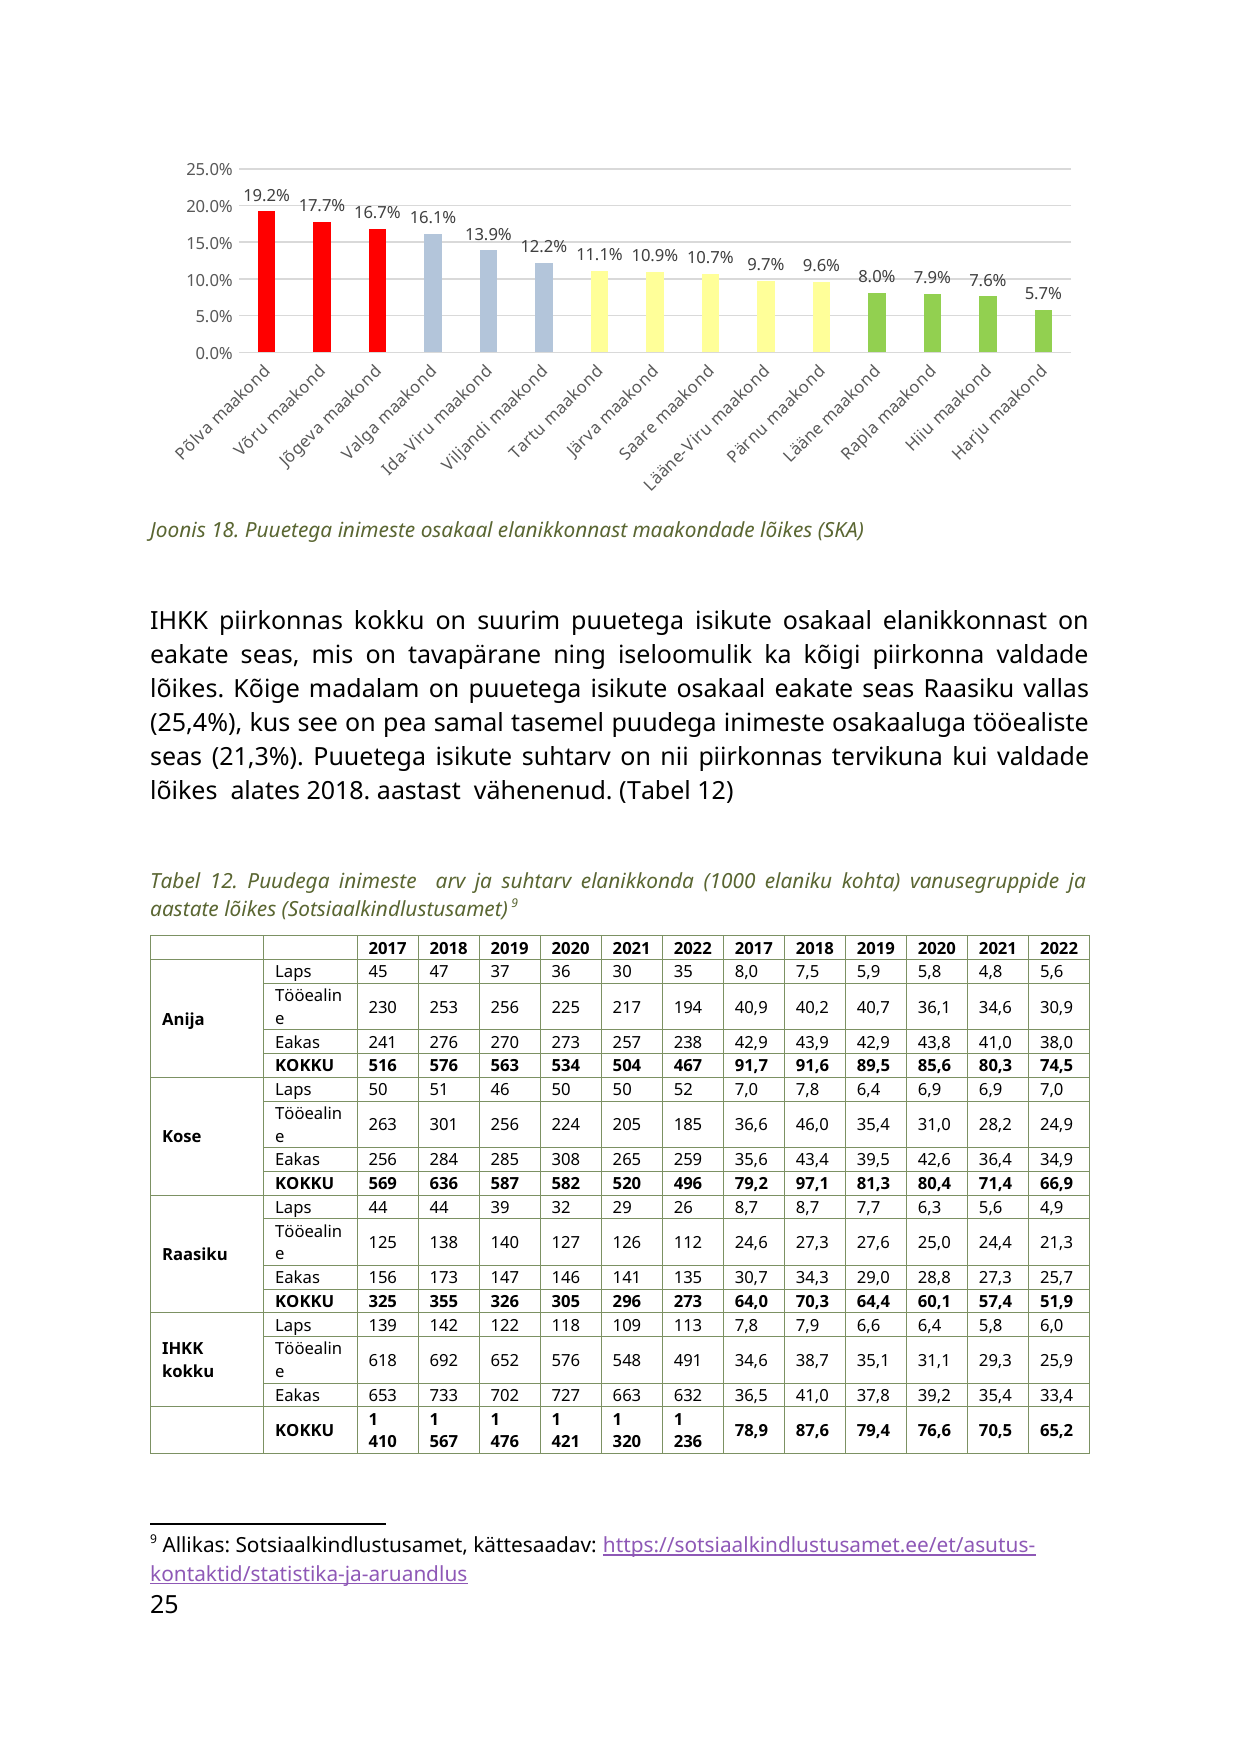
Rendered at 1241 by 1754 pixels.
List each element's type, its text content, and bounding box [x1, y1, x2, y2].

table_cell 135 [663, 1266, 723, 1288]
table_cell 50 [602, 1078, 662, 1101]
table_cell 42,6 [907, 1148, 967, 1171]
table_cell 39,5 [846, 1148, 906, 1171]
table_cell 4,8 [968, 960, 1028, 983]
table_cell 652 [480, 1337, 540, 1382]
table_cell 194 [663, 984, 723, 1029]
table_cell 43,9 [785, 1030, 845, 1053]
table_cell 36 [541, 960, 601, 983]
table_cell 34,6 [724, 1337, 784, 1382]
table_cell 632 [663, 1384, 723, 1406]
table_cell IHKK kokku [151, 1313, 263, 1406]
table_cell 21,3 [1029, 1219, 1089, 1265]
table_cell 156 [358, 1266, 418, 1288]
table_cell 31,1 [907, 1337, 967, 1382]
table_cell 35,6 [724, 1148, 784, 1171]
table_cell 27,6 [846, 1219, 906, 1265]
table_cell 52 [663, 1078, 723, 1101]
table_cell 241 [358, 1030, 418, 1053]
table_cell Eakas [264, 1266, 357, 1288]
table_cell 301 [419, 1102, 479, 1147]
table_cell 355 [419, 1290, 479, 1312]
table_cell 57,4 [968, 1290, 1028, 1312]
table_cell 273 [663, 1290, 723, 1312]
table_cell 35,4 [968, 1384, 1028, 1406]
table_cell 576 [541, 1337, 601, 1382]
table_cell 80,4 [907, 1172, 967, 1194]
table_cell Tööealine [264, 1102, 357, 1147]
table_cell 38,0 [1029, 1030, 1089, 1053]
table_cell 70,3 [785, 1290, 845, 1312]
table_header 2022 [1029, 936, 1089, 959]
table_header 2017 [724, 936, 784, 959]
table_cell 24,6 [724, 1219, 784, 1265]
table_cell 259 [663, 1148, 723, 1171]
table_cell KOKKU [264, 1054, 357, 1077]
table_cell 284 [419, 1148, 479, 1171]
table_cell 224 [541, 1102, 601, 1147]
table_cell 122 [480, 1313, 540, 1336]
table_cell 173 [419, 1266, 479, 1288]
table_cell 36,5 [724, 1384, 784, 1406]
table_cell 5,6 [1029, 960, 1089, 983]
table_cell 276 [419, 1030, 479, 1053]
table_cell 35 [663, 960, 723, 983]
table_cell 548 [602, 1337, 662, 1382]
table_cell 496 [663, 1172, 723, 1194]
table_cell [151, 1407, 263, 1453]
table_cell Laps [264, 960, 357, 983]
table_cell 138 [419, 1219, 479, 1265]
table_cell 31,0 [907, 1102, 967, 1147]
table_cell Eakas [264, 1384, 357, 1406]
table_cell 97,1 [785, 1172, 845, 1194]
table_cell 504 [602, 1054, 662, 1077]
table_cell 40,9 [724, 984, 784, 1029]
table_cell 534 [541, 1054, 601, 1077]
table_cell 44 [358, 1196, 418, 1218]
table_cell 44 [419, 1196, 479, 1218]
table_cell 60,1 [907, 1290, 967, 1312]
table_cell 33,4 [1029, 1384, 1089, 1406]
table_cell 113 [663, 1313, 723, 1336]
table_cell 65,2 [1029, 1407, 1089, 1453]
table_cell 6,9 [907, 1078, 967, 1101]
table_cell 79,4 [846, 1407, 906, 1453]
table_cell 36,1 [907, 984, 967, 1029]
table_cell 32 [541, 1196, 601, 1218]
table_cell 5,9 [846, 960, 906, 983]
table_cell 6,0 [1029, 1313, 1089, 1336]
table_cell 7,0 [724, 1078, 784, 1101]
table_cell 8,0 [724, 960, 784, 983]
table_cell 30,7 [724, 1266, 784, 1288]
table_cell 5,8 [968, 1313, 1028, 1336]
table_cell 1 476 [480, 1407, 540, 1453]
table_cell 6,4 [907, 1313, 967, 1336]
table_cell 5,6 [968, 1196, 1028, 1218]
table_cell 37 [480, 960, 540, 983]
table_cell KOKKU [264, 1290, 357, 1312]
table_header 2022 [663, 936, 723, 959]
table_cell Laps [264, 1313, 357, 1336]
table_cell 30,9 [1029, 984, 1089, 1029]
table_cell 217 [602, 984, 662, 1029]
table_cell 25,7 [1029, 1266, 1089, 1288]
table_cell 1 567 [419, 1407, 479, 1453]
table_cell 50 [358, 1078, 418, 1101]
table_cell 6,3 [907, 1196, 967, 1218]
table_cell 653 [358, 1384, 418, 1406]
table_cell 24,4 [968, 1219, 1028, 1265]
table_cell 34,3 [785, 1266, 845, 1288]
table_cell 29,3 [968, 1337, 1028, 1382]
table_cell 66,9 [1029, 1172, 1089, 1194]
table_cell 225 [541, 984, 601, 1029]
table_header 2018 [785, 936, 845, 959]
table_header 2017 [358, 936, 418, 959]
table_cell Tööealine [264, 984, 357, 1029]
table_cell 27,3 [785, 1219, 845, 1265]
table_cell 29,0 [846, 1266, 906, 1288]
table_cell 118 [541, 1313, 601, 1336]
table_cell 28,2 [968, 1102, 1028, 1147]
table_cell 7,8 [785, 1078, 845, 1101]
table_cell 24,9 [1029, 1102, 1089, 1147]
table_cell Raasiku [151, 1196, 263, 1312]
table_header 2021 [968, 936, 1028, 959]
table_cell 1 410 [358, 1407, 418, 1453]
table_cell 7,8 [724, 1313, 784, 1336]
table_cell 8,7 [724, 1196, 784, 1218]
table_cell 89,5 [846, 1054, 906, 1077]
table_cell 142 [419, 1313, 479, 1336]
table_cell 74,5 [1029, 1054, 1089, 1077]
table_cell Tööealine [264, 1337, 357, 1382]
table_cell 7,9 [785, 1313, 845, 1336]
table_header 2019 [846, 936, 906, 959]
table_cell 141 [602, 1266, 662, 1288]
table_cell 147 [480, 1266, 540, 1288]
table_cell 42,9 [724, 1030, 784, 1053]
table_cell 270 [480, 1030, 540, 1053]
table_header 2018 [419, 936, 479, 959]
table_cell 30 [602, 960, 662, 983]
table_cell 491 [663, 1337, 723, 1382]
table_cell KOKKU [264, 1172, 357, 1194]
table_cell 185 [663, 1102, 723, 1147]
table_cell 733 [419, 1384, 479, 1406]
table_cell 41,0 [968, 1030, 1028, 1053]
table_cell 576 [419, 1054, 479, 1077]
table_cell 4,9 [1029, 1196, 1089, 1218]
table_cell 1 236 [663, 1407, 723, 1453]
text IHKK piirkonnas kokku on suurim puuetega isikute osakaal elanikkonnast on eakate seas, mis on tavapärane ning iseloomulik ka kõigi piirkonna valdade lõikes. Kõige madalam on puuetega isikute osakaal eakate seas Raasiku vallas (25,4%), kus see on pea samal tasemel puudega inimeste osakaaluga tööealiste seas (21,3%). Puuetega isikute suhtarv on nii piirkonnas tervikuna kui valdade lõikes alates 2018. aastast vähenenud. (Tabel 12) [150, 602, 1090, 807]
table_cell 305 [541, 1290, 601, 1312]
table_cell 273 [541, 1030, 601, 1053]
table_cell 51,9 [1029, 1290, 1089, 1312]
table_cell 81,3 [846, 1172, 906, 1194]
table_cell 126 [602, 1219, 662, 1265]
table_header [151, 936, 263, 959]
table_cell 618 [358, 1337, 418, 1382]
table_cell 43,4 [785, 1148, 845, 1171]
table_cell 91,7 [724, 1054, 784, 1077]
table_cell Eakas [264, 1148, 357, 1171]
table_cell 1 421 [541, 1407, 601, 1453]
table_cell Eakas [264, 1030, 357, 1053]
table_cell 230 [358, 984, 418, 1029]
table_cell 35,1 [846, 1337, 906, 1382]
table_cell Tööealine [264, 1219, 357, 1265]
table_cell 256 [480, 984, 540, 1029]
table_cell 263 [358, 1102, 418, 1147]
table_cell 702 [480, 1384, 540, 1406]
table_cell 285 [480, 1148, 540, 1171]
table_cell 569 [358, 1172, 418, 1194]
table_cell 8,7 [785, 1196, 845, 1218]
table_header 2020 [907, 936, 967, 959]
table_header 2021 [602, 936, 662, 959]
table_cell 29 [602, 1196, 662, 1218]
table_cell Anija [151, 960, 263, 1077]
table_cell 467 [663, 1054, 723, 1077]
table_cell 46,0 [785, 1102, 845, 1147]
table_cell 636 [419, 1172, 479, 1194]
table_cell 663 [602, 1384, 662, 1406]
table_cell 70,5 [968, 1407, 1028, 1453]
table_cell 516 [358, 1054, 418, 1077]
table_cell 42,9 [846, 1030, 906, 1053]
table_cell 43,8 [907, 1030, 967, 1053]
table_cell 91,6 [785, 1054, 845, 1077]
table_cell 325 [358, 1290, 418, 1312]
table_cell 238 [663, 1030, 723, 1053]
table_cell 34,6 [968, 984, 1028, 1029]
table_cell 7,7 [846, 1196, 906, 1218]
table_header [264, 936, 357, 959]
table_cell KOKKU [264, 1407, 357, 1453]
table_cell 87,6 [785, 1407, 845, 1453]
table_cell 265 [602, 1148, 662, 1171]
table_cell 582 [541, 1172, 601, 1194]
table_cell 253 [419, 984, 479, 1029]
table_cell 109 [602, 1313, 662, 1336]
table_header 2020 [541, 936, 601, 959]
table_cell 326 [480, 1290, 540, 1312]
table_cell 37,8 [846, 1384, 906, 1406]
table_cell 205 [602, 1102, 662, 1147]
table_cell 35,4 [846, 1102, 906, 1147]
table_cell 64,0 [724, 1290, 784, 1312]
table_cell 78,9 [724, 1407, 784, 1453]
table_cell Laps [264, 1196, 357, 1218]
table_cell 40,7 [846, 984, 906, 1029]
table_cell 139 [358, 1313, 418, 1336]
table_cell 85,6 [907, 1054, 967, 1077]
table_cell 296 [602, 1290, 662, 1312]
table_cell 520 [602, 1172, 662, 1194]
table_cell 47 [419, 960, 479, 983]
table_cell 39 [480, 1196, 540, 1218]
table_cell 71,4 [968, 1172, 1028, 1194]
table_cell 563 [480, 1054, 540, 1077]
table_cell 51 [419, 1078, 479, 1101]
table_cell 38,7 [785, 1337, 845, 1382]
table_cell 125 [358, 1219, 418, 1265]
table_cell 50 [541, 1078, 601, 1101]
table_cell 25,0 [907, 1219, 967, 1265]
table_cell 1 320 [602, 1407, 662, 1453]
table_cell 64,4 [846, 1290, 906, 1312]
table_cell 6,6 [846, 1313, 906, 1336]
table_cell 127 [541, 1219, 601, 1265]
table_cell 257 [602, 1030, 662, 1053]
table_header 2019 [480, 936, 540, 959]
table_cell 45 [358, 960, 418, 983]
table_cell 146 [541, 1266, 601, 1288]
table_cell 27,3 [968, 1266, 1028, 1288]
table_cell 587 [480, 1172, 540, 1194]
table_cell 7,5 [785, 960, 845, 983]
table_cell 39,2 [907, 1384, 967, 1406]
table_cell 36,6 [724, 1102, 784, 1147]
table_cell 308 [541, 1148, 601, 1171]
table_cell 140 [480, 1219, 540, 1265]
table_cell Laps [264, 1078, 357, 1101]
table_cell 256 [480, 1102, 540, 1147]
table_cell 34,9 [1029, 1148, 1089, 1171]
table_cell 28,8 [907, 1266, 967, 1288]
table_cell 79,2 [724, 1172, 784, 1194]
table_cell 76,6 [907, 1407, 967, 1453]
table_cell 7,0 [1029, 1078, 1089, 1101]
table_cell 26 [663, 1196, 723, 1218]
table_cell 112 [663, 1219, 723, 1265]
table_cell 6,4 [846, 1078, 906, 1101]
table_cell 727 [541, 1384, 601, 1406]
table_cell 25,9 [1029, 1337, 1089, 1382]
table_cell 5,8 [907, 960, 967, 983]
table_cell 41,0 [785, 1384, 845, 1406]
table_cell 40,2 [785, 984, 845, 1029]
table_cell 256 [358, 1148, 418, 1171]
table_cell 46 [480, 1078, 540, 1101]
table_cell 692 [419, 1337, 479, 1382]
table_cell 80,3 [968, 1054, 1028, 1077]
table_cell 6,9 [968, 1078, 1028, 1101]
table_cell 36,4 [968, 1148, 1028, 1171]
table_cell Kose [151, 1078, 263, 1194]
